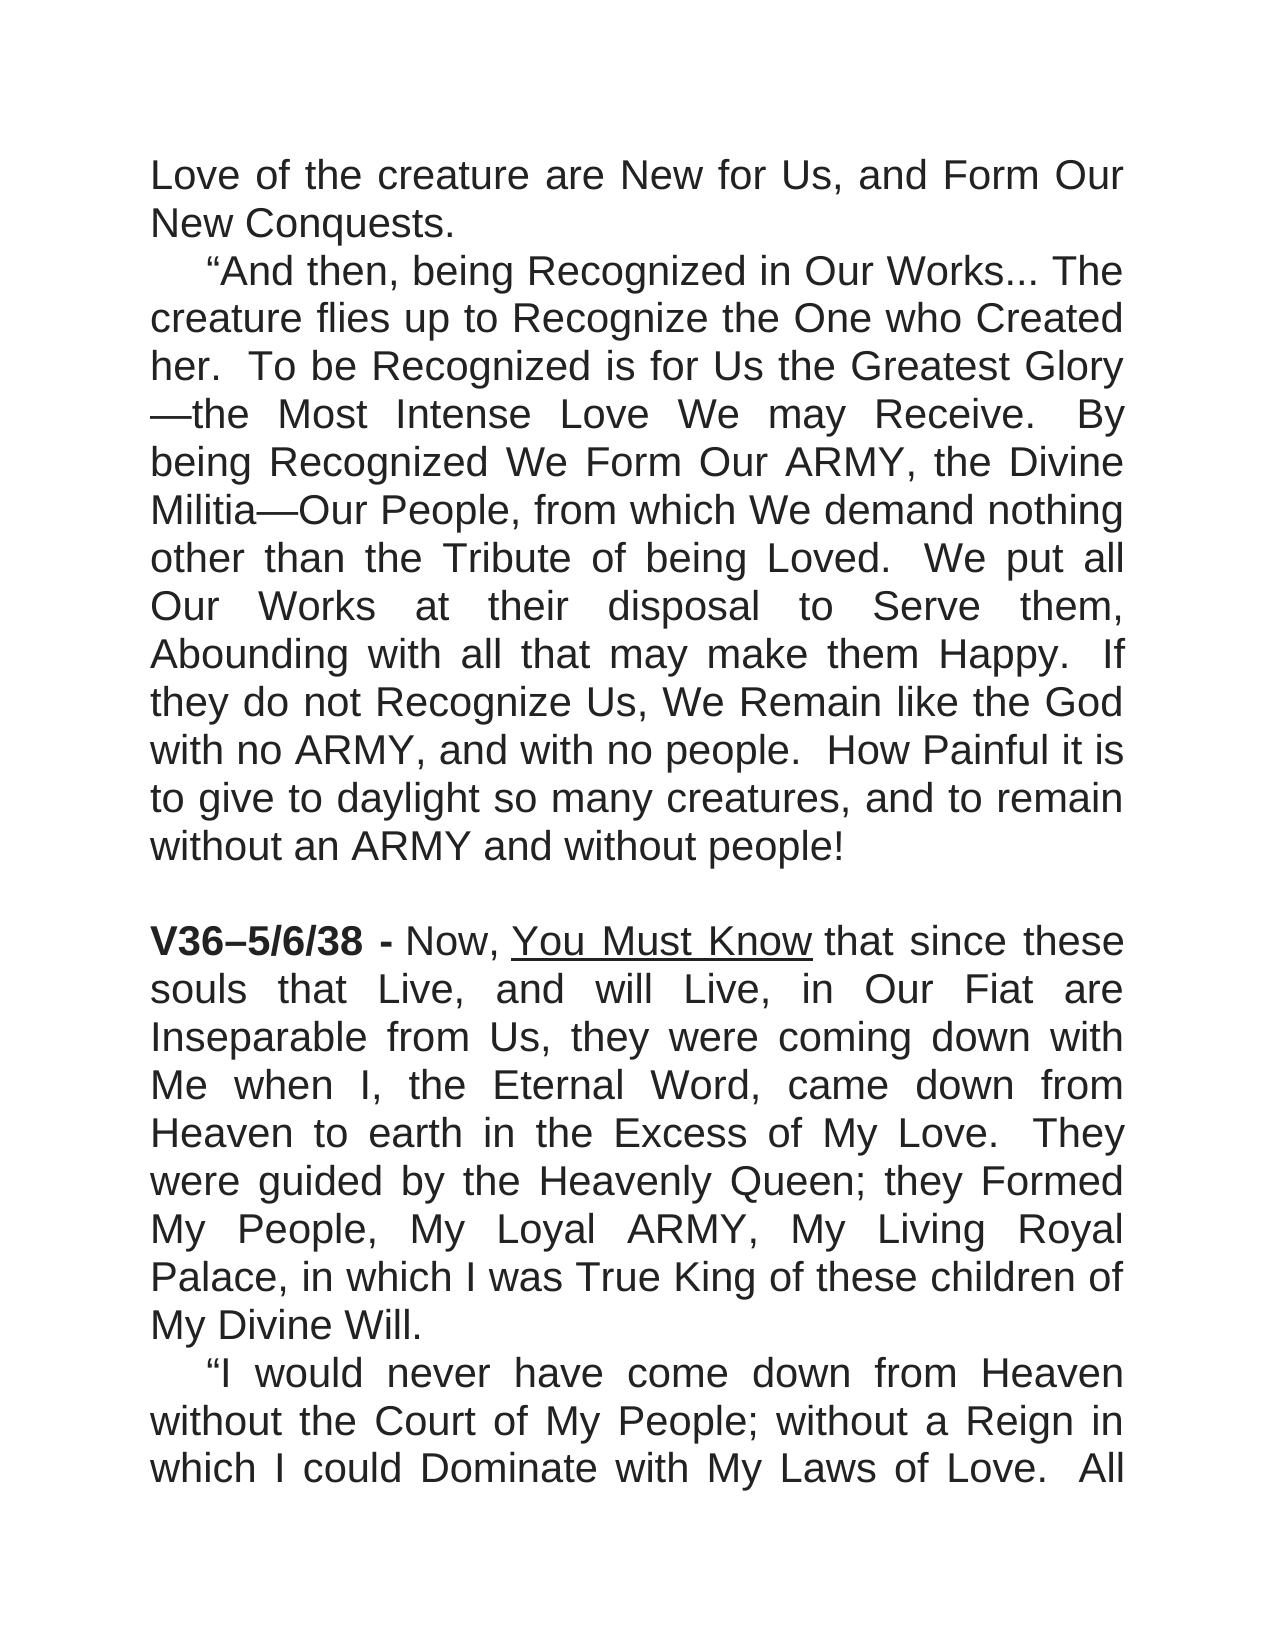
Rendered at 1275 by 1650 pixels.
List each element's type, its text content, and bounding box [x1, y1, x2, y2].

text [150, 150, 1125, 246]
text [150, 1348, 1125, 1492]
text “And then, being Recognized in Our Works... The creature flies up to Recognize the One who Created her. To be Recognized is for Us the Greatest Glory—the Most Intense Love We may Receive. By being Recognized We Form Our ARMY, the Divine Militia—Our People, from which We demand nothing other than the Tribute of being Loved. We put all Our Works at their disposal to Serve them, Abounding with all that may make them Happy. If they do not Recognize Us, We Remain like the God with no ARMY, and with no people. How Painful it is to give to daylight so many creatures, and to remain without an ARMY and without people! [150, 246, 1125, 869]
text V36–5/6/38 - Now, You Must Know that since these souls that Live, and will Live, in Our Fiat are Inseparable from Us, they were coming down with Me when I, the Eternal Word, came down from Heaven to earth in the Excess of My Love. They were guided by the Heavenly Queen; they Formed My People, My Loyal ARMY, My Living Royal Palace, in which I was True King of these children of My Divine Will. [150, 917, 1125, 1348]
